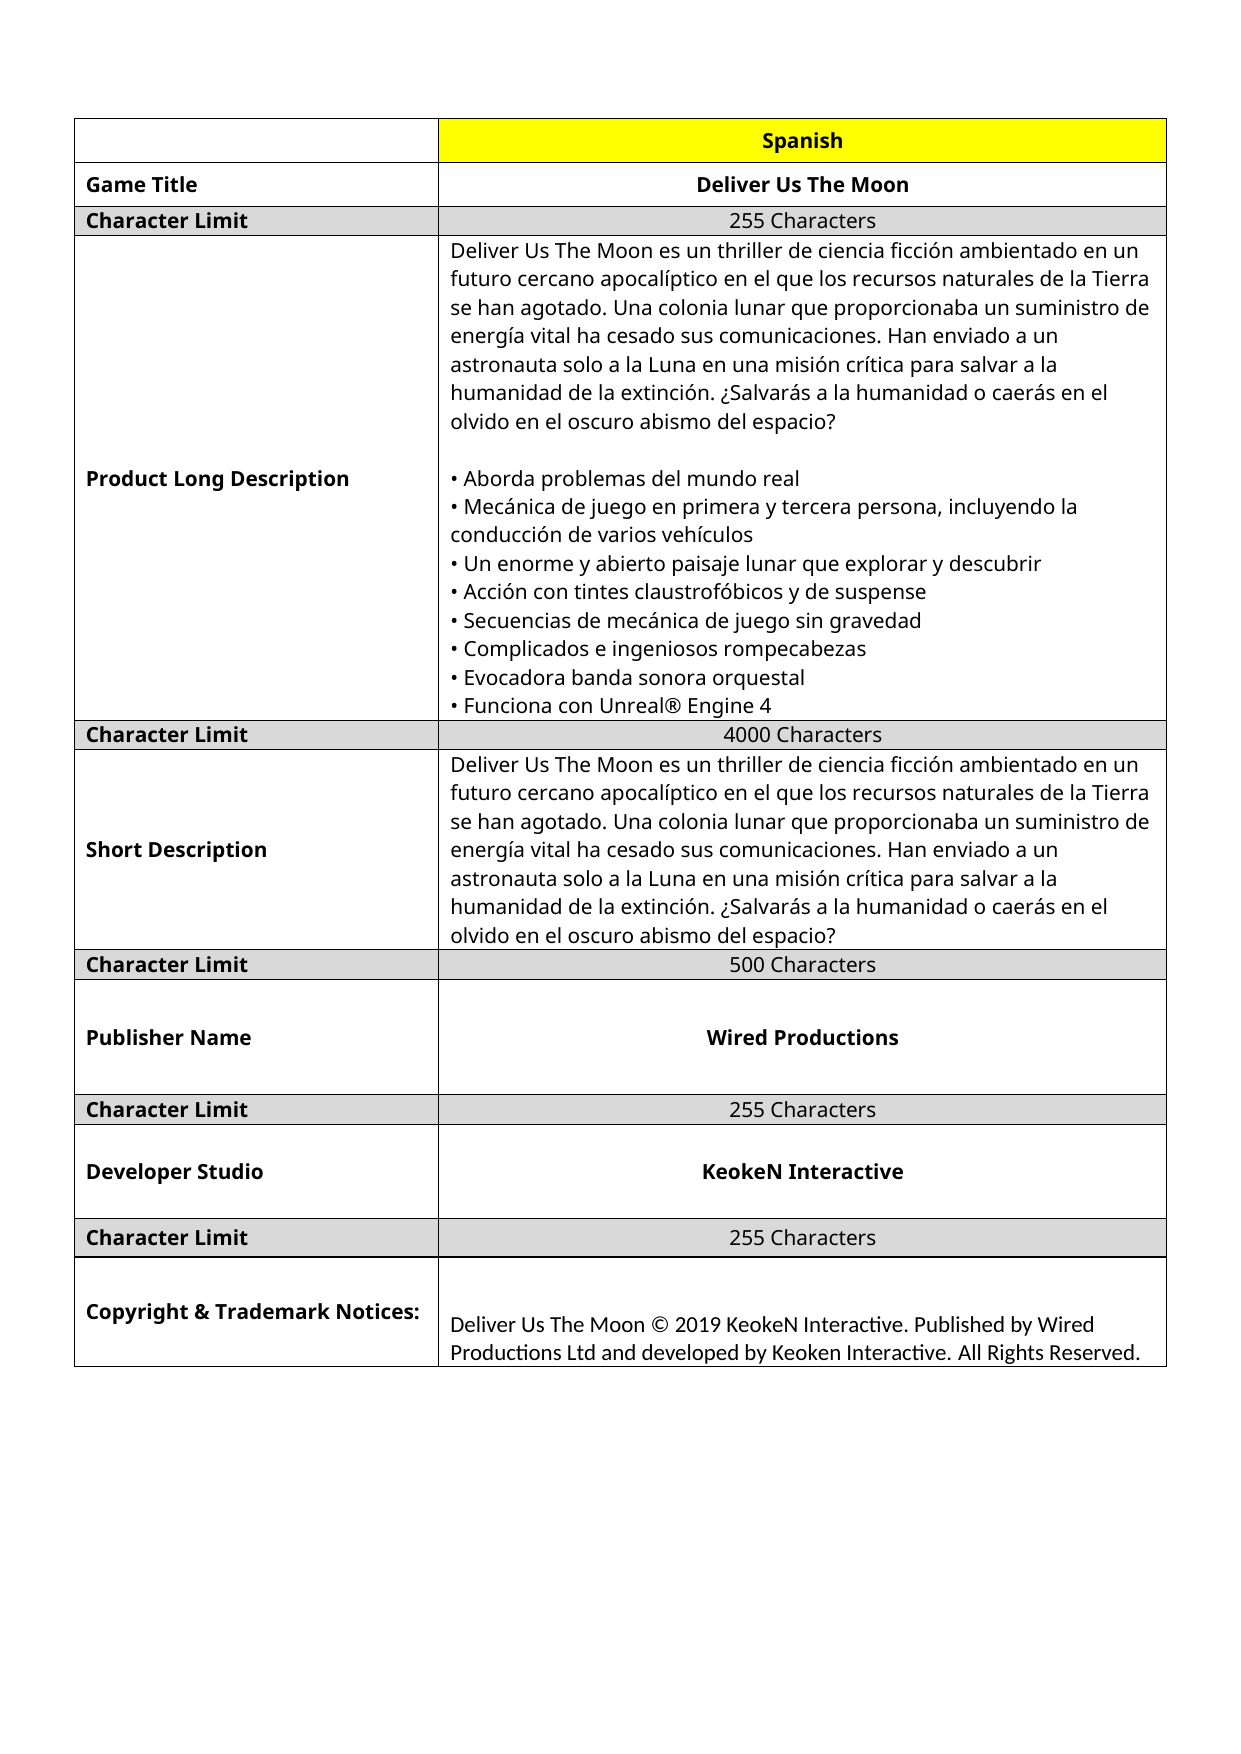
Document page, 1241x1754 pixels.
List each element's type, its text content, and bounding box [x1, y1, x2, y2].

table_cell Publisher Name [75, 980, 438, 1094]
table_cell 255 Characters [439, 1095, 1166, 1124]
table_cell 255 Characters [439, 207, 1166, 235]
table_cell Developer Studio [75, 1125, 438, 1217]
table_cell Character Limit [75, 721, 438, 749]
table_cell 255 Characters [439, 1219, 1166, 1256]
table_header Spanish [439, 119, 1166, 162]
table_cell Copyright & Trademark Notices: [75, 1258, 438, 1366]
table_cell Short Description [75, 750, 438, 949]
table_cell Product Long Description [75, 236, 438, 719]
table_cell 500 Characters [439, 950, 1166, 979]
table_cell Deliver Us The Moon es un thriller de ciencia ficción ambientado en un futuro cercano apocalíptico en el que los recursos naturales de la Tierra se han agotado. Una colonia lunar que proporcionaba un suministro de energía vital ha cesado sus comunicaciones. Han enviado a un astronauta solo a la Luna en una misión crítica para salvar a la humanidad de la extinción. ¿Salvarás a la humanidad o caerás en el olvido en el oscuro abismo del espacio? • Aborda problemas del mundo real • Mecánica de juego en primera y tercera persona, incluyendo la conducción de varios vehículos • Un enorme y abierto paisaje lunar que explorar y descubrir • Acción con tintes claustrofóbicos y de suspense • Secuencias de mecánica de juego sin gravedad • Complicados e ingeniosos rompecabezas • Evocadora banda sonora orquestal • Funciona con Unreal® Engine 4 [439, 236, 1166, 719]
table_cell Wired Productions [439, 980, 1166, 1094]
table_cell Character Limit [75, 207, 438, 235]
table_cell KeokeN Interactive [439, 1125, 1166, 1217]
table_cell Deliver Us The Moon es un thriller de ciencia ficción ambientado en un futuro cercano apocalíptico en el que los recursos naturales de la Tierra se han agotado. Una colonia lunar que proporcionaba un suministro de energía vital ha cesado sus comunicaciones. Han enviado a un astronauta solo a la Luna en una misión crítica para salvar a la humanidad de la extinción. ¿Salvarás a la humanidad o caerás en el olvido en el oscuro abismo del espacio? [439, 750, 1166, 949]
table_cell 4000 Characters [439, 721, 1166, 749]
table_header [75, 119, 438, 162]
table_cell Game Title [75, 163, 438, 206]
table_cell Character Limit [75, 1219, 438, 1256]
table_cell Deliver Us The Moon [439, 163, 1166, 206]
table_cell Character Limit [75, 1095, 438, 1124]
table_cell Deliver Us The Moon © 2019 KeokeN Interactive. Published by Wired Productions Ltd and developed by Keoken Interactive. All Rights Reserved. [439, 1258, 1166, 1366]
table_cell Character Limit [75, 950, 438, 979]
